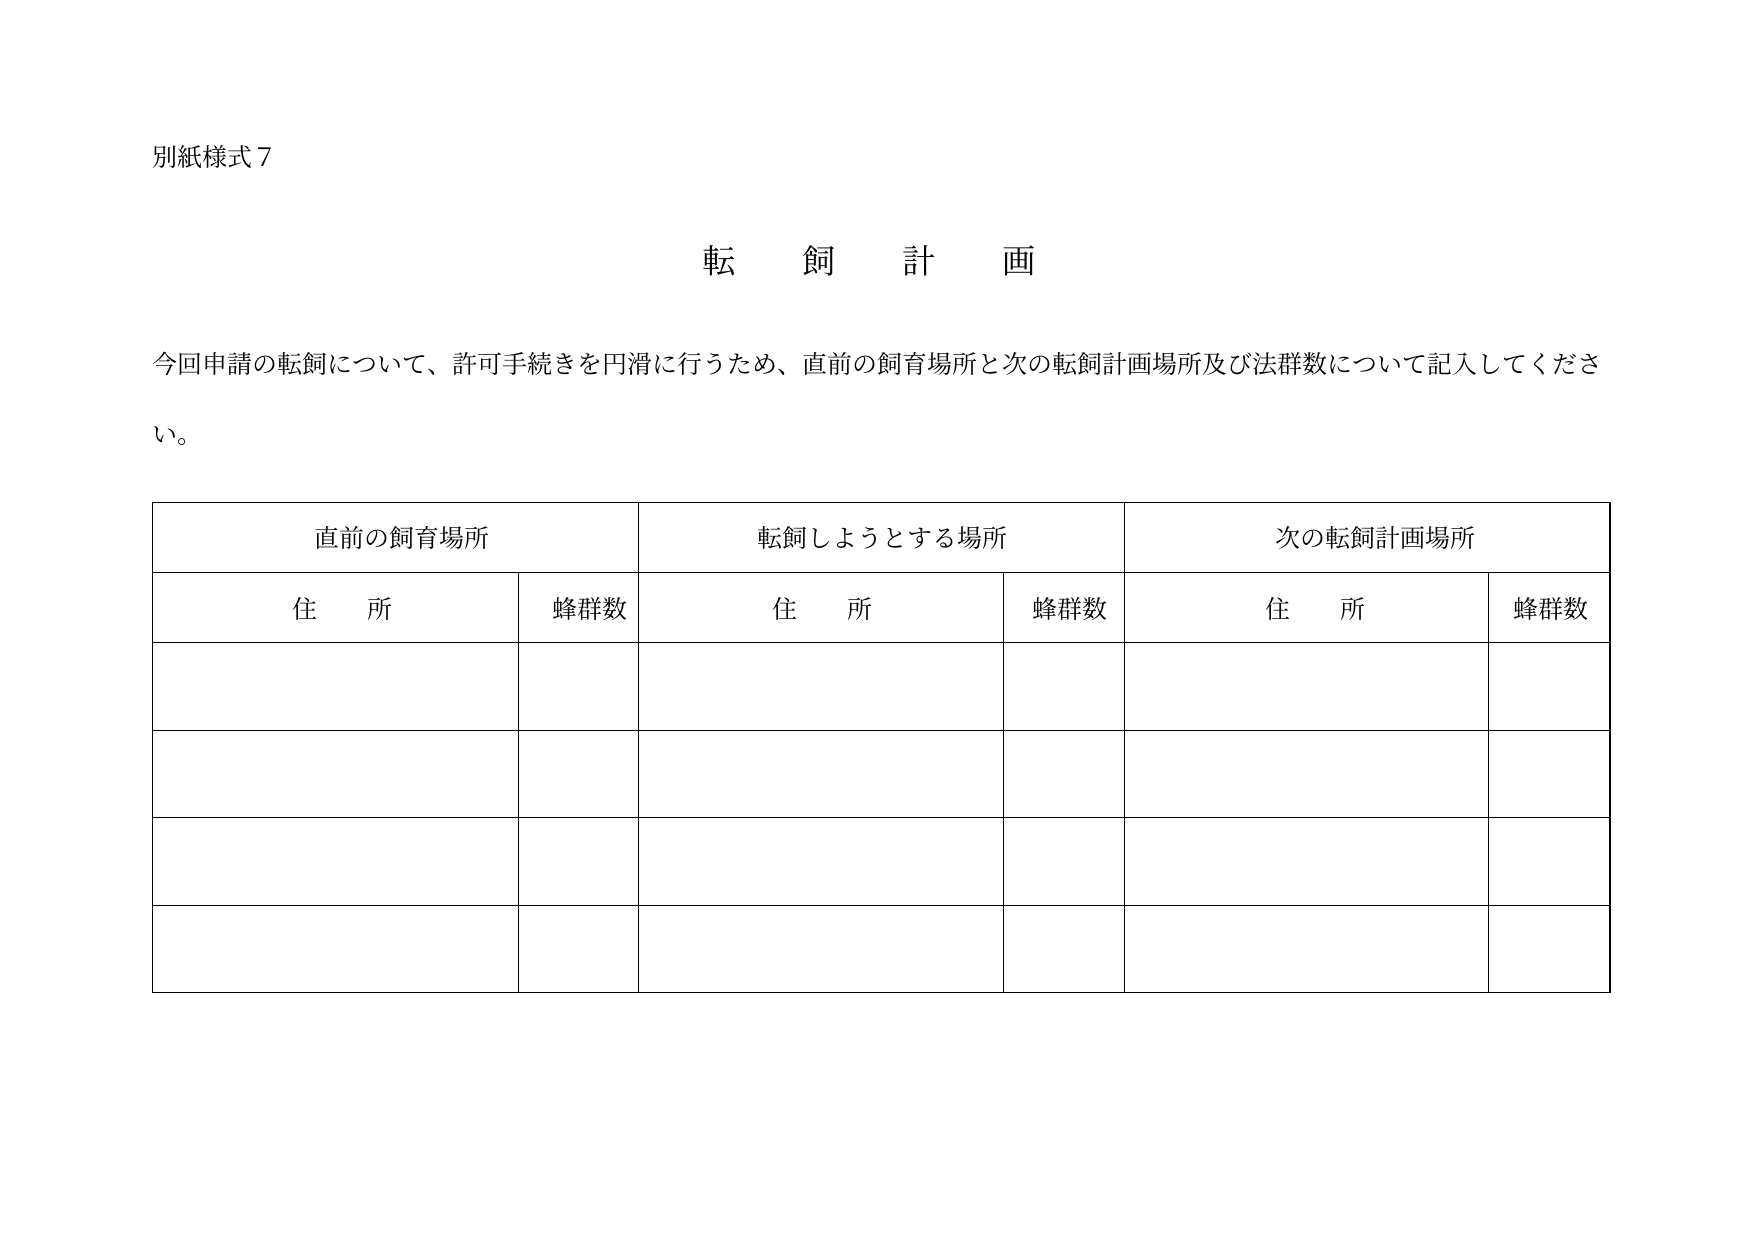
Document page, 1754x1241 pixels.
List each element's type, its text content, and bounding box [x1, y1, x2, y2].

table_cell 蜂群数 [1004, 573, 1124, 642]
table_cell [153, 818, 518, 904]
table_cell [639, 643, 1003, 730]
text 転 飼 計 画 [152, 225, 1602, 294]
table_cell 住 所 [639, 573, 1003, 642]
table_cell [1125, 643, 1488, 730]
table_cell 蜂群数 [519, 573, 638, 642]
text 別紙様式７ [152, 121, 1602, 190]
table_cell 蜂群数 [1489, 573, 1609, 642]
table_cell 住 所 [153, 573, 518, 642]
table_cell [1004, 818, 1124, 904]
table_cell [519, 731, 638, 817]
table_header 転飼しようとする場所 [639, 503, 1124, 572]
table_header 直前の飼育場所 [153, 503, 638, 572]
table_cell [1004, 731, 1124, 817]
table_cell [1125, 731, 1488, 817]
table_cell [639, 906, 1003, 992]
table_cell [1489, 906, 1609, 992]
table_cell 住 所 [1125, 573, 1488, 642]
table_cell [1004, 643, 1124, 730]
table_header 次の転飼計画場所 [1125, 503, 1609, 572]
table_cell [1489, 818, 1609, 904]
table_cell [1489, 643, 1609, 730]
table_cell [1125, 818, 1488, 904]
table_cell [153, 643, 518, 730]
table_cell [1489, 731, 1609, 817]
table_cell [639, 818, 1003, 904]
text 今回申請の転飼について、許可手続きを円滑に行うため、直前の飼育場所と次の転飼計画場所及び法群数について記入してください。 [152, 329, 1602, 467]
table_cell [639, 731, 1003, 817]
table_cell [153, 906, 518, 992]
table_cell [519, 643, 638, 730]
table_cell [519, 906, 638, 992]
table_cell [1004, 906, 1124, 992]
table_cell [153, 731, 518, 817]
table_cell [519, 818, 638, 904]
table_cell [1125, 906, 1488, 992]
